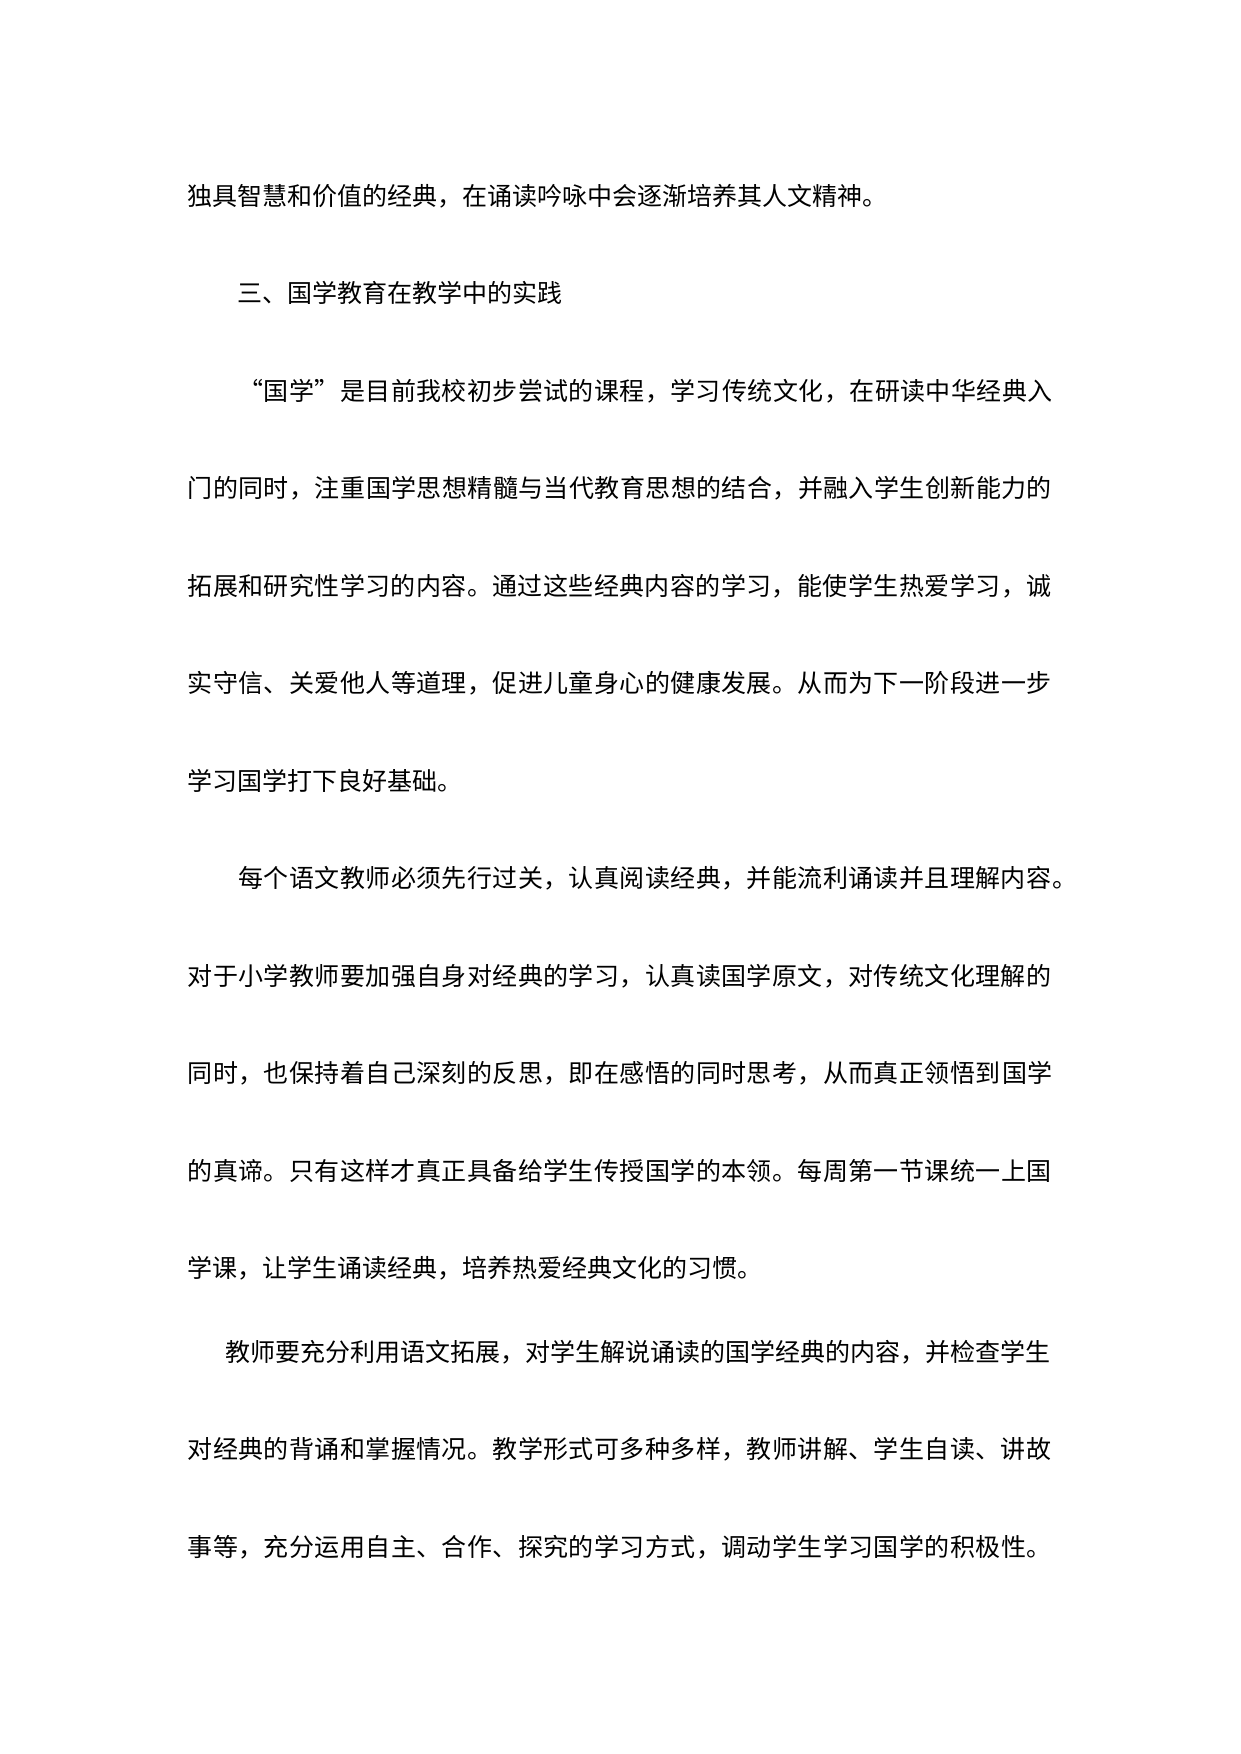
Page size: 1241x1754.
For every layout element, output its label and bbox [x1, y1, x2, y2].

text [187, 1318, 1053, 1578]
text [187, 162, 1053, 1299]
